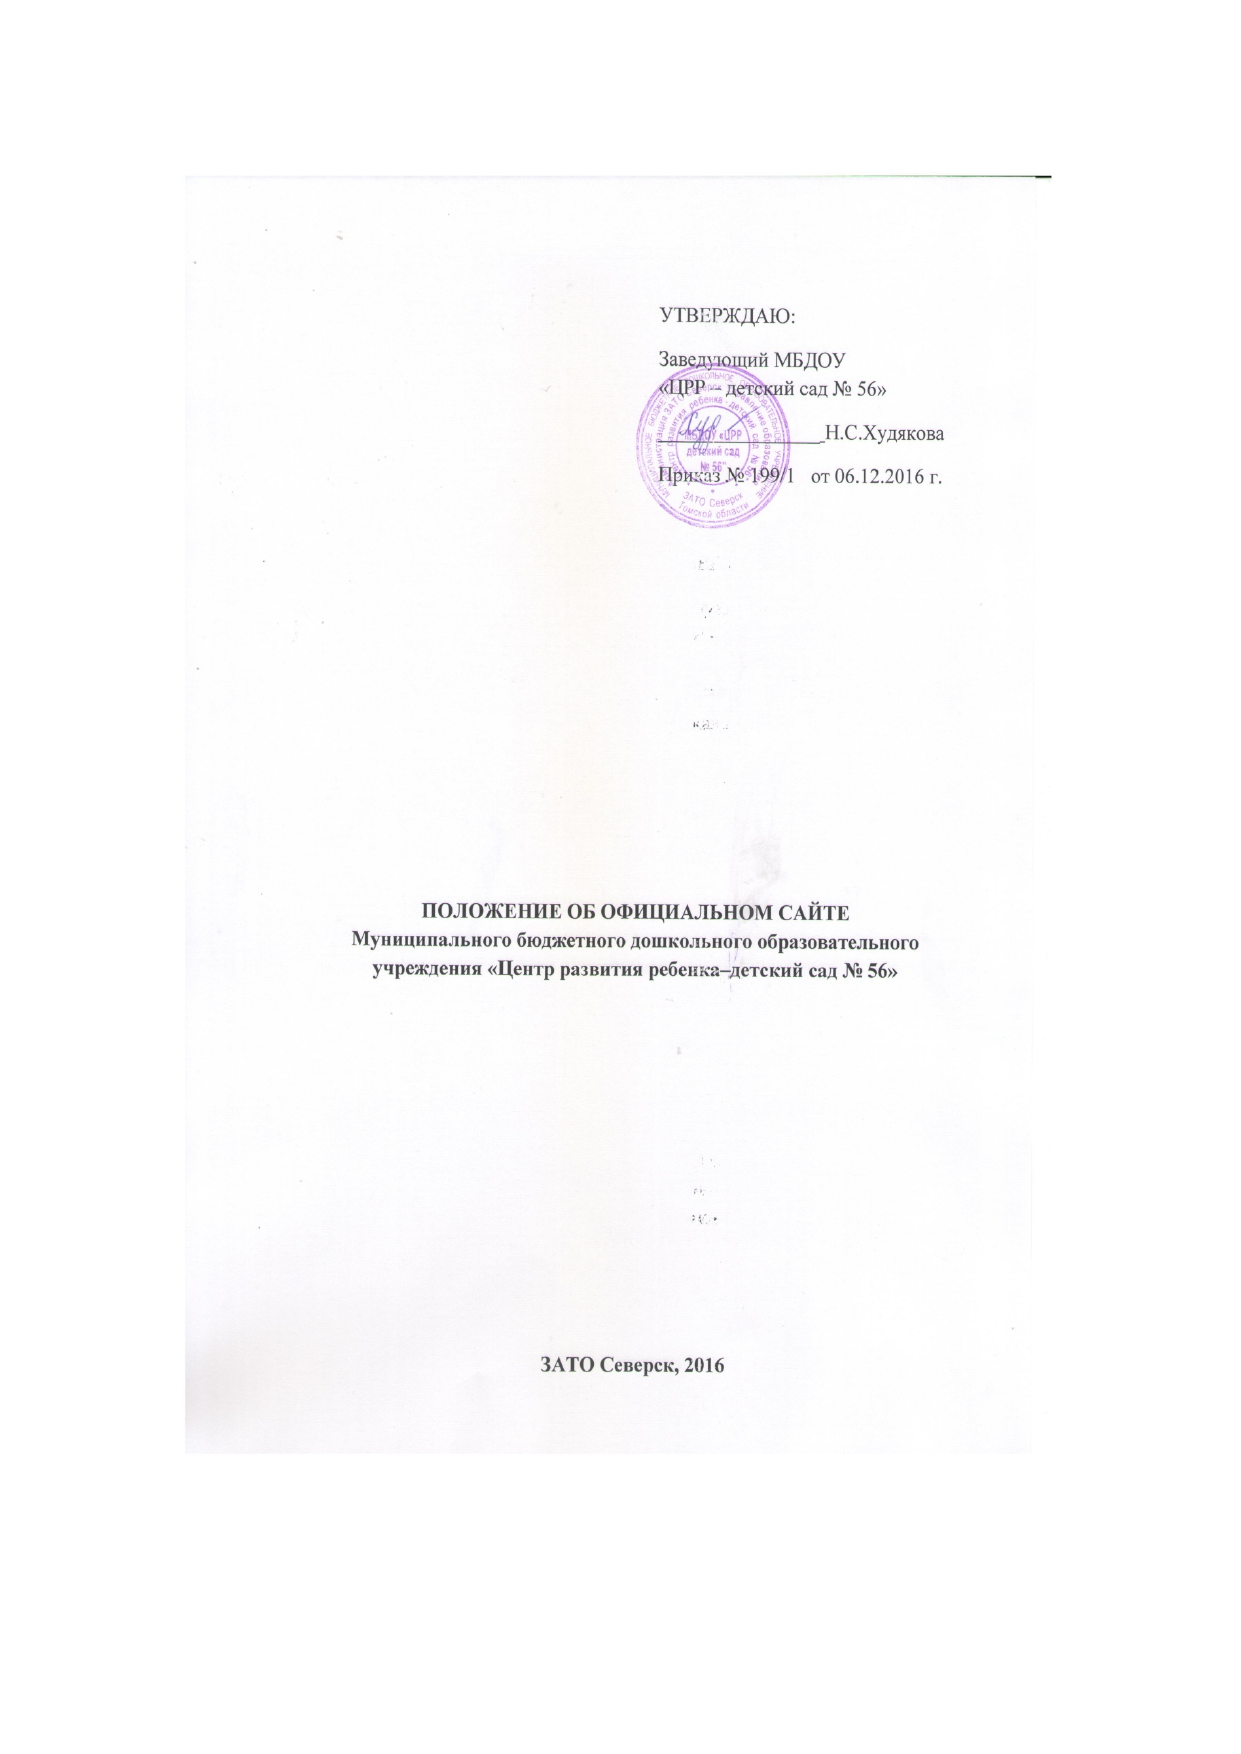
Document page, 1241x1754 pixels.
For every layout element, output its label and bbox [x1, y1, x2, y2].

picture [177, 172, 1055, 1458]
